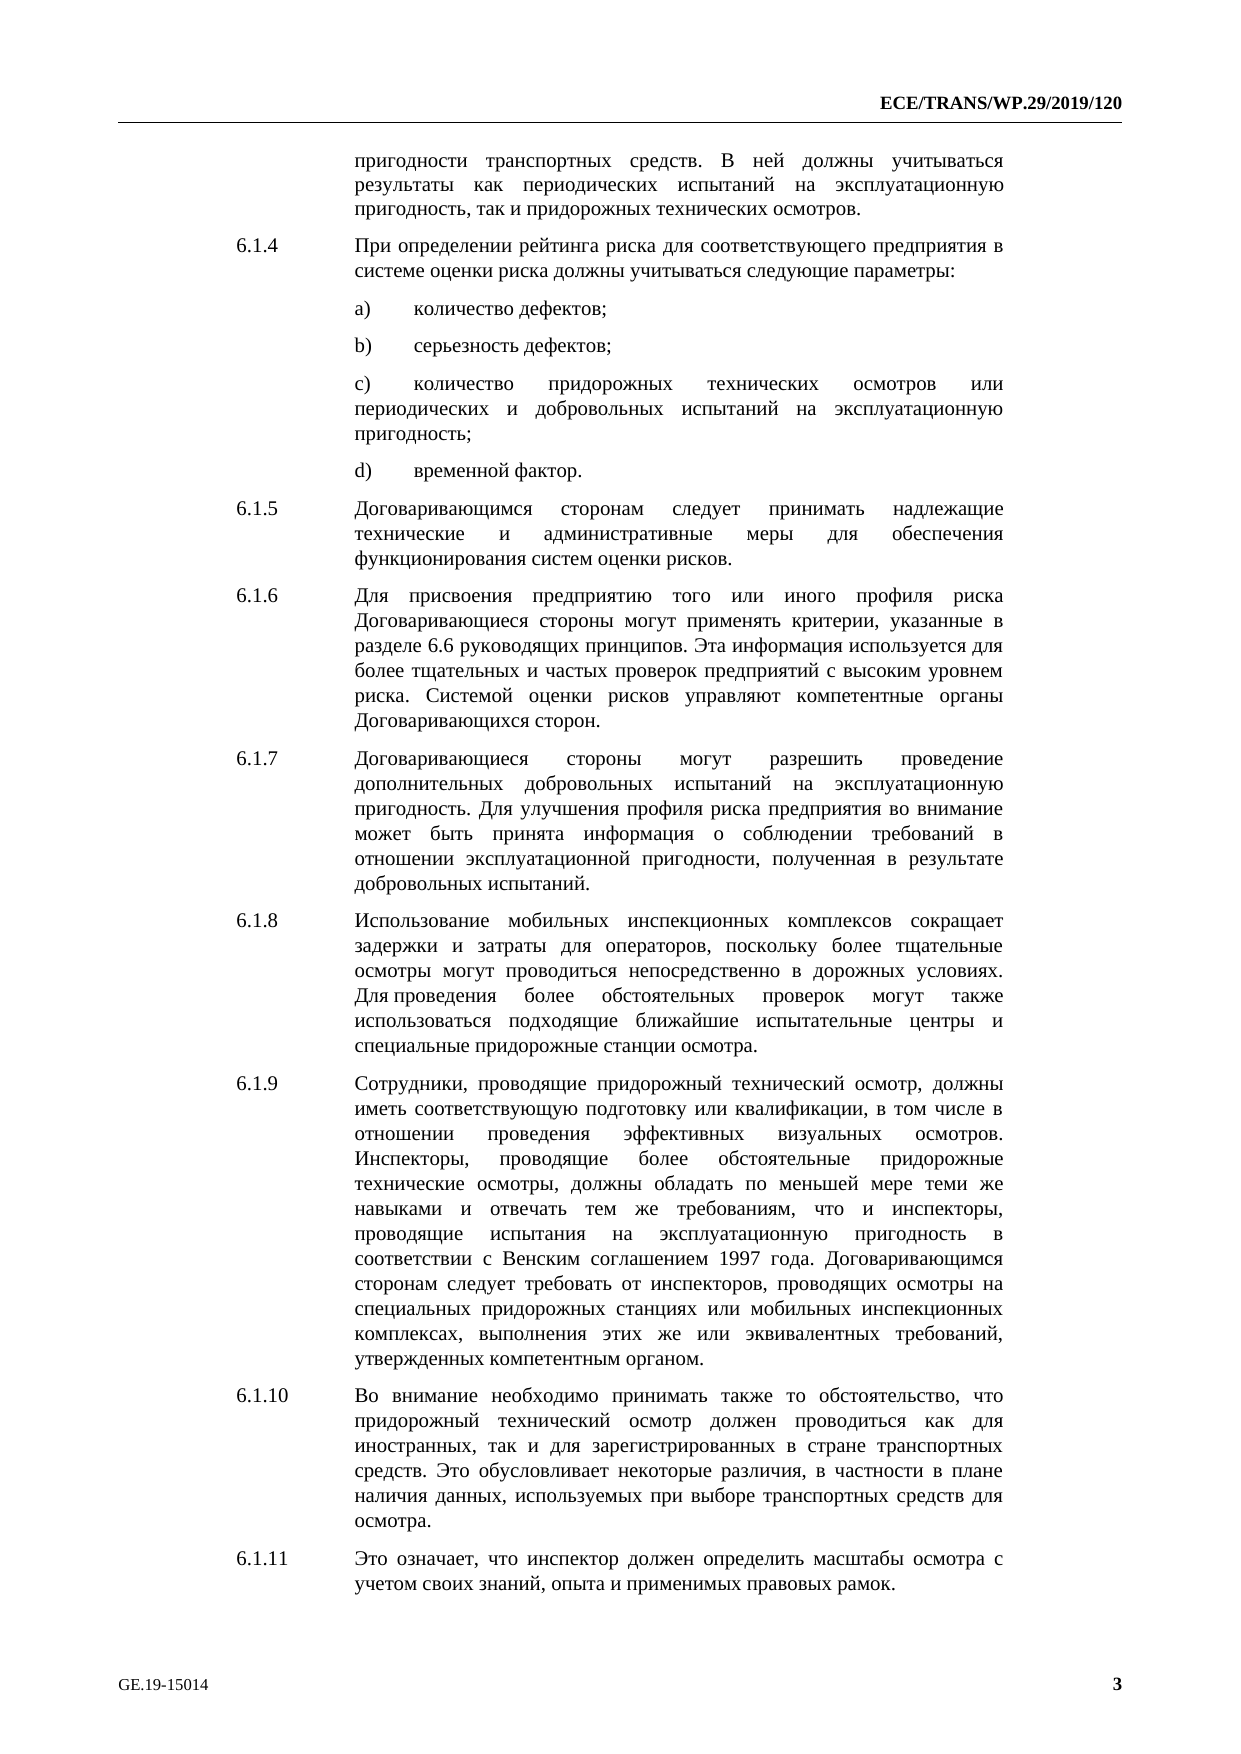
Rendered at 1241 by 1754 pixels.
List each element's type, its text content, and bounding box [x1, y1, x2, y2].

text 6.1.4 При определении рейтинга риска для соответствующего предприятия в системе оценки риска должны учитываться следующие параметры: [236, 232, 1004, 282]
text 6.1.11 Это означает, что инспектор должен определить масштабы осмотра с учетом своих знаний, опыта и применимых правовых рамок. [236, 1545, 1004, 1595]
text b) серьезность дефектов; [354, 332, 1004, 357]
text 6.1.9 Сотрудники, проводящие придорожный технический осмотр, должны иметь соответствующую подготовку или квалификации, в том числе в отношении проведения эффективных визуальных осмотров. Инспекторы, проводящие более обстоятельные придорожные технические осмотры, должны обладать по меньшей мере теми же навыками и отвечать тем же требованиям, что и инспекторы, проводящие испытания на эксплуатационную пригодность в соответствии с Венским соглашением 1997 года. Договаривающимся сторонам следует требовать от инспекторов, проводящих осмотры на специальных придорожных станциях или мобильных инспекционных комплексах, выполнения этих же или эквивалентных требований, утвержденных компетентным органом. [236, 1070, 1004, 1370]
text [236, 148, 1004, 220]
text 6.1.10 Во внимание необходимо принимать также то обстоятельство, что придорожный технический осмотр должен проводиться как для иностранных, так и для зарегистрированных в стране транспортных средств. Это обусловливает некоторые различия, в частности в плане наличия данных, используемых при выборе транспортных средств для осмотра. [236, 1382, 1004, 1532]
text c) количество придорожных технических осмотров или периодических и добровольных испытаний на эксплуатационную пригодность; [354, 370, 1004, 445]
text 6.1.8 Использование мобильных инспекционных комплексов сокращает задержки и затраты для операторов, поскольку более тщательные осмотры могут проводиться непосредственно в дорожных условиях. Для проведения более обстоятельных проверок могут также использоваться подходящие ближайшие испытательные центры и специальные придорожные станции осмотра. [236, 907, 1004, 1057]
text 6.1.5 Договаривающимся сторонам следует принимать надлежащие технические и административные меры для обеспечения функционирования систем оценки рисков. [236, 495, 1004, 570]
text 6.1.7 Договаривающиеся стороны могут разрешить проведение дополнительных добровольных испытаний на эксплуатационную пригодность. Для улучшения профиля риска предприятия во внимание может быть принята информация о соблюдении требований в отношении эксплуатационной пригодности, полученная в результате добровольных испытаний. [236, 745, 1004, 895]
text а) количество дефектов; [354, 295, 1004, 320]
text 6.1.6 Для присвоения предприятию того или иного профиля риска Договаривающиеся стороны могут применять критерии, указанные в разделе 6.6 руководящих принципов. Эта информация используется для более тщательных и частых проверок предприятий с высоким уровнем риска. Системой оценки рисков управляют компетентные органы Договаривающихся сторон. [236, 582, 1004, 732]
text d) временной фактор. [354, 457, 1004, 482]
